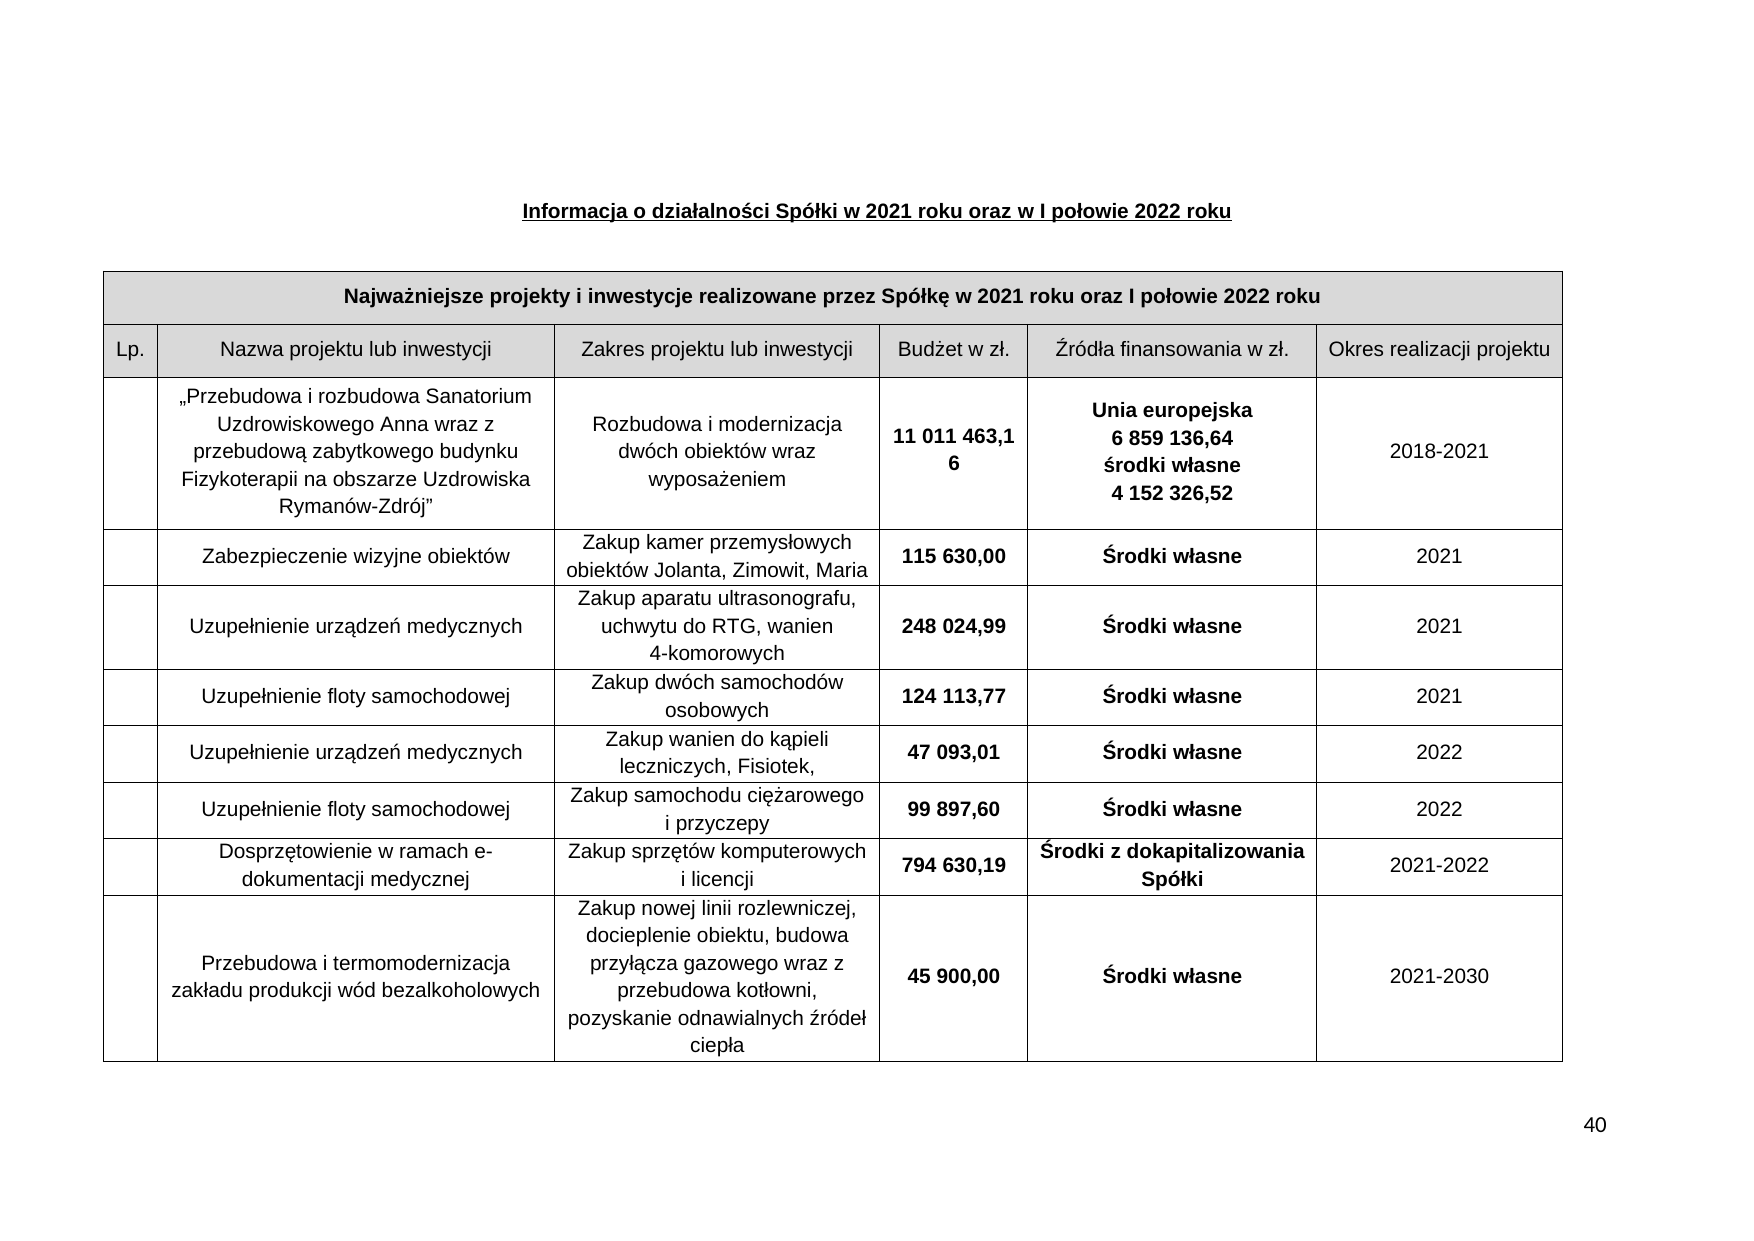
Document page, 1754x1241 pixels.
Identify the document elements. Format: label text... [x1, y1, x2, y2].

table_cell 45 900,00 [880, 896, 1027, 1061]
table_cell Lp. [104, 325, 157, 377]
table_cell Środki własne [1028, 726, 1316, 782]
table_cell Zakup nowej linii rozlewniczej, docieplenie obiektu, budowa przyłącza gazowego wraz z przebudowa kotłowni, pozyskanie odnawialnych źródeł ciepła [555, 896, 879, 1061]
table_cell [104, 530, 157, 585]
table_cell Uzupełnienie floty samochodowej [158, 783, 554, 838]
table_cell Uzupełnienie urządzeń medycznych [158, 726, 554, 782]
table_cell 2021-2022 [1317, 839, 1562, 894]
table_cell 2021 [1317, 670, 1562, 725]
table_cell Środki własne [1028, 783, 1316, 838]
table_cell 2018-2021 [1317, 378, 1562, 529]
table_cell Dosprzętowienie w ramach e-dokumentacji medycznej [158, 839, 554, 894]
table_cell 2021 [1317, 586, 1562, 669]
table_cell Uzupełnienie urządzeń medycznych [158, 586, 554, 669]
table_cell 2022 [1317, 783, 1562, 838]
table_cell Środki własne [1028, 670, 1316, 725]
table_cell Zakup aparatu ultrasonografu, uchwytu do RTG, wanien 4-komorowych [555, 586, 879, 669]
table_cell Zakup sprzętów komputerowych i licencji [555, 839, 879, 894]
table_cell Okres realizacji projektu [1317, 325, 1562, 377]
table_cell 794 630,19 [880, 839, 1027, 894]
table_cell [104, 839, 157, 894]
text Informacja o działalności Spółki w 2021 roku oraz w I połowie 2022 roku [148, 199, 1606, 223]
table_cell Środki własne [1028, 896, 1316, 1061]
table_cell Zakres projektu lub inwestycji [555, 325, 879, 377]
table_cell 2021 [1317, 530, 1562, 585]
table_cell Nazwa projektu lub inwestycji [158, 325, 554, 377]
table_cell 2021-2030 [1317, 896, 1562, 1061]
table_cell [104, 896, 157, 1061]
table_cell 99 897,60 [880, 783, 1027, 838]
table_cell 124 113,77 [880, 670, 1027, 725]
table_cell 11 011 463,16 [880, 378, 1027, 529]
table_cell 248 024,99 [880, 586, 1027, 669]
table_header Najważniejsze projekty i inwestycje realizowane przez Spółkę w 2021 roku oraz I połowie 2022 roku [104, 272, 1562, 324]
table_cell Uzupełnienie floty samochodowej [158, 670, 554, 725]
table_cell [104, 670, 157, 725]
table_cell 2022 [1317, 726, 1562, 782]
table_cell 115 630,00 [880, 530, 1027, 585]
table_cell Zakup kamer przemysłowych obiektów Jolanta, Zimowit, Maria [555, 530, 879, 585]
table_cell 47 093,01 [880, 726, 1027, 782]
table_cell Unia europejska 6 859 136,64 środki własne 4 152 326,52 [1028, 378, 1316, 529]
table_cell Środki własne [1028, 586, 1316, 669]
table_cell Przebudowa i termomodernizacja zakładu produkcji wód bezalkoholowych [158, 896, 554, 1061]
table_cell Środki własne [1028, 530, 1316, 585]
table_cell [104, 586, 157, 669]
table_cell Źródła finansowania w zł. [1028, 325, 1316, 377]
table_cell Rozbudowa i modernizacja dwóch obiektów wraz wyposażeniem [555, 378, 879, 529]
table_cell Budżet w zł. [880, 325, 1027, 377]
table_cell [104, 378, 157, 529]
table_cell Zakup samochodu ciężarowego i przyczepy [555, 783, 879, 838]
table_cell Zabezpieczenie wizyjne obiektów [158, 530, 554, 585]
table_cell [104, 783, 157, 838]
table_cell Zakup wanien do kąpieli leczniczych, Fisiotek, [555, 726, 879, 782]
table_cell Zakup dwóch samochodów osobowych [555, 670, 879, 725]
table_cell Środki z dokapitalizowania Spółki [1028, 839, 1316, 894]
table_cell „Przebudowa i rozbudowa Sanatorium Uzdrowiskowego Anna wraz z przebudową zabytkowego budynku Fizykoterapii na obszarze Uzdrowiska Rymanów-Zdrój” [158, 378, 554, 529]
table_cell [104, 726, 157, 782]
